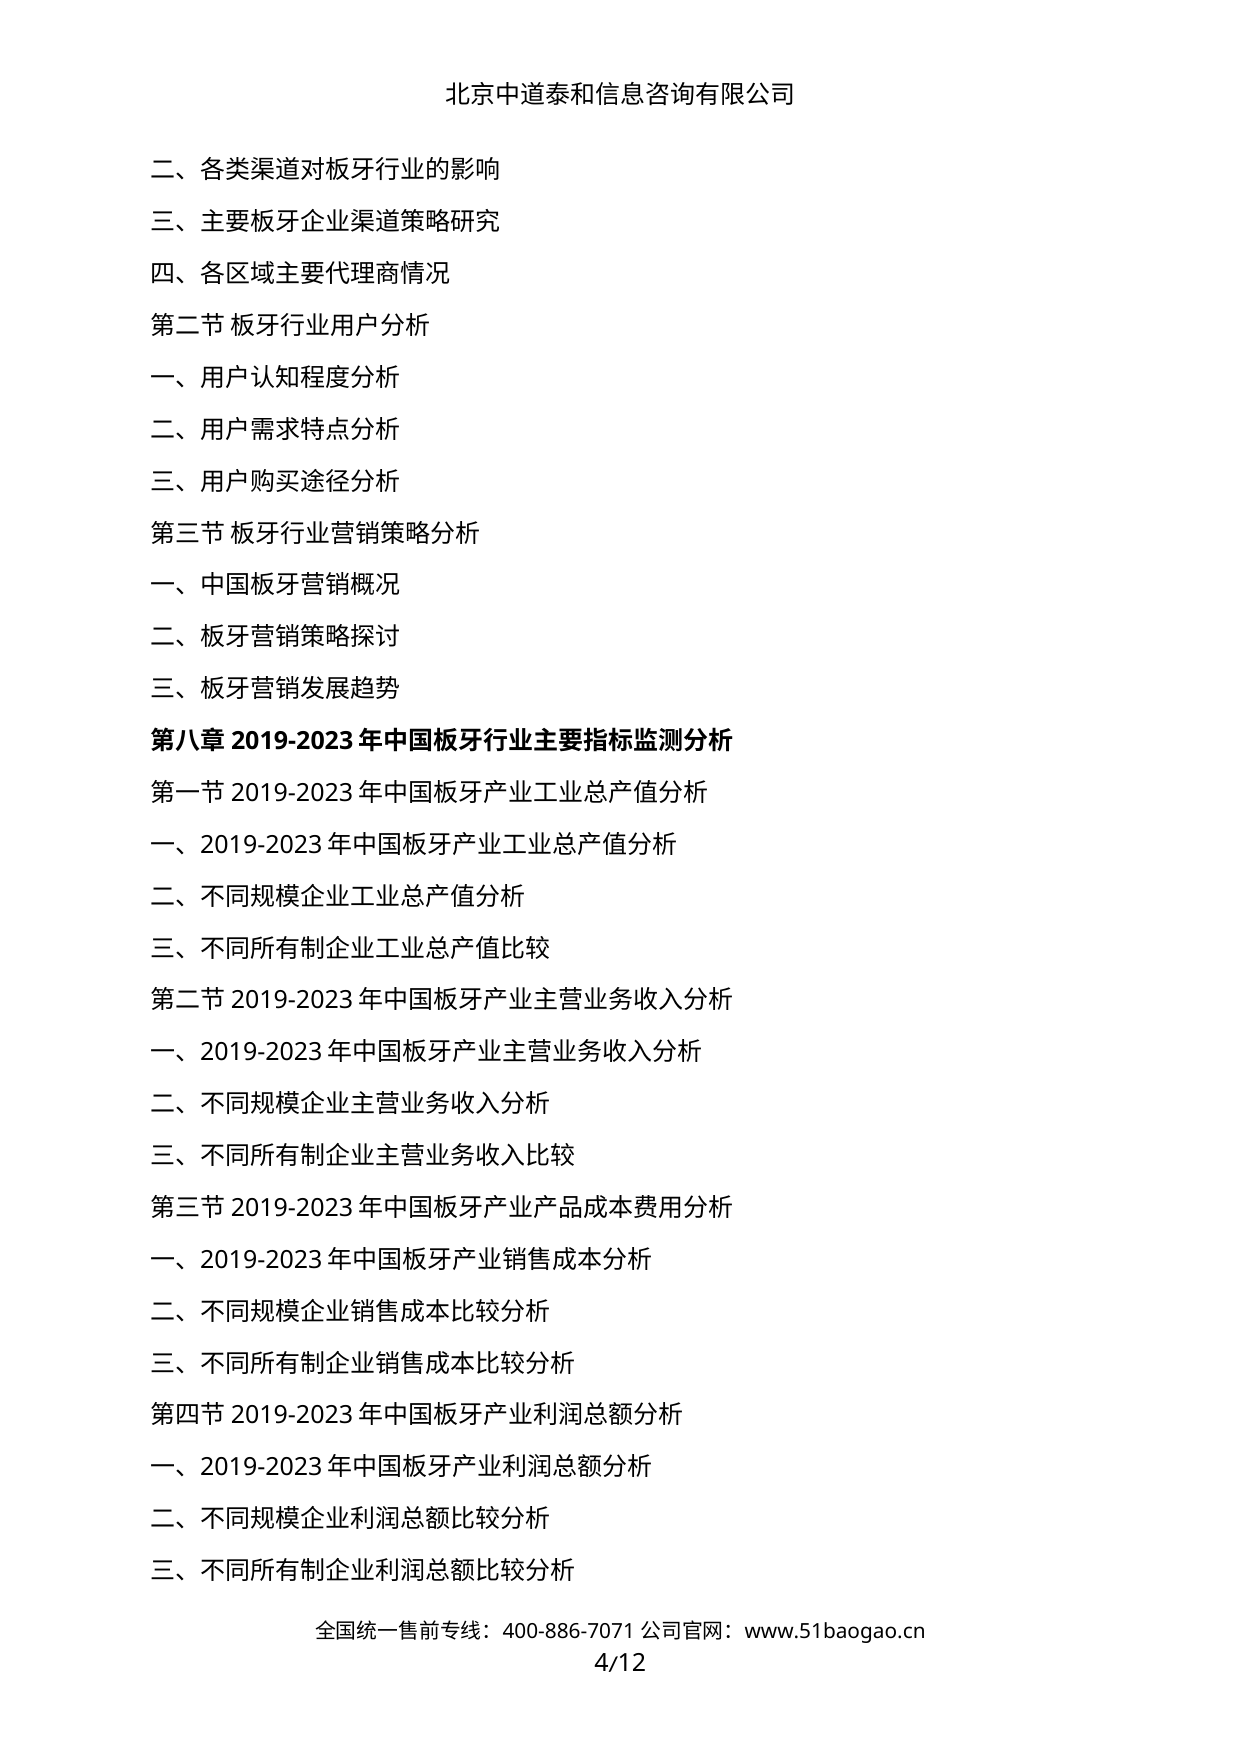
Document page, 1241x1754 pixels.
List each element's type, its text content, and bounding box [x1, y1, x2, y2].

text 一、2019-2023年中国板牙产业工业总产值分析 [150, 824, 1090, 861]
text 二、不同规模企业利润总额比较分析 [150, 1499, 1090, 1535]
text 三、不同所有制企业工业总产值比较 [150, 928, 1090, 964]
text 一、2019-2023年中国板牙产业销售成本分析 [150, 1239, 1090, 1276]
text 第八章 2019-2023年中国板牙行业主要指标监测分析 [150, 721, 1090, 757]
text 第二节 2019-2023年中国板牙产业主营业务收入分析 [150, 980, 1090, 1016]
text 三、板牙营销发展趋势 [150, 669, 1090, 705]
text 第三节 板牙行业营销策略分析 [150, 513, 1090, 549]
text 三、主要板牙企业渠道策略研究 [150, 202, 1090, 238]
text 一、用户认知程度分析 [150, 357, 1090, 394]
text 一、2019-2023年中国板牙产业利润总额分析 [150, 1447, 1090, 1483]
text 一、2019-2023年中国板牙产业主营业务收入分析 [150, 1032, 1090, 1068]
text 二、板牙营销策略探讨 [150, 617, 1090, 653]
text 第三节 2019-2023年中国板牙产业产品成本费用分析 [150, 1187, 1090, 1224]
text 第二节 板牙行业用户分析 [150, 306, 1090, 342]
text 二、用户需求特点分析 [150, 409, 1090, 446]
text 二、不同规模企业工业总产值分析 [150, 876, 1090, 912]
text 二、不同规模企业主营业务收入分析 [150, 1084, 1090, 1120]
text 三、不同所有制企业主营业务收入比较 [150, 1136, 1090, 1172]
text 第四节 2019-2023年中国板牙产业利润总额分析 [150, 1395, 1090, 1431]
text 三、不同所有制企业销售成本比较分析 [150, 1343, 1090, 1379]
text 第一节 2019-2023年中国板牙产业工业总产值分析 [150, 772, 1090, 809]
text 三、用户购买途径分析 [150, 461, 1090, 497]
text 二、各类渠道对板牙行业的影响 [150, 150, 1090, 186]
text 一、中国板牙营销概况 [150, 565, 1090, 601]
text 三、不同所有制企业利润总额比较分析 [150, 1551, 1090, 1587]
text 二、不同规模企业销售成本比较分析 [150, 1291, 1090, 1327]
text 四、各区域主要代理商情况 [150, 254, 1090, 290]
